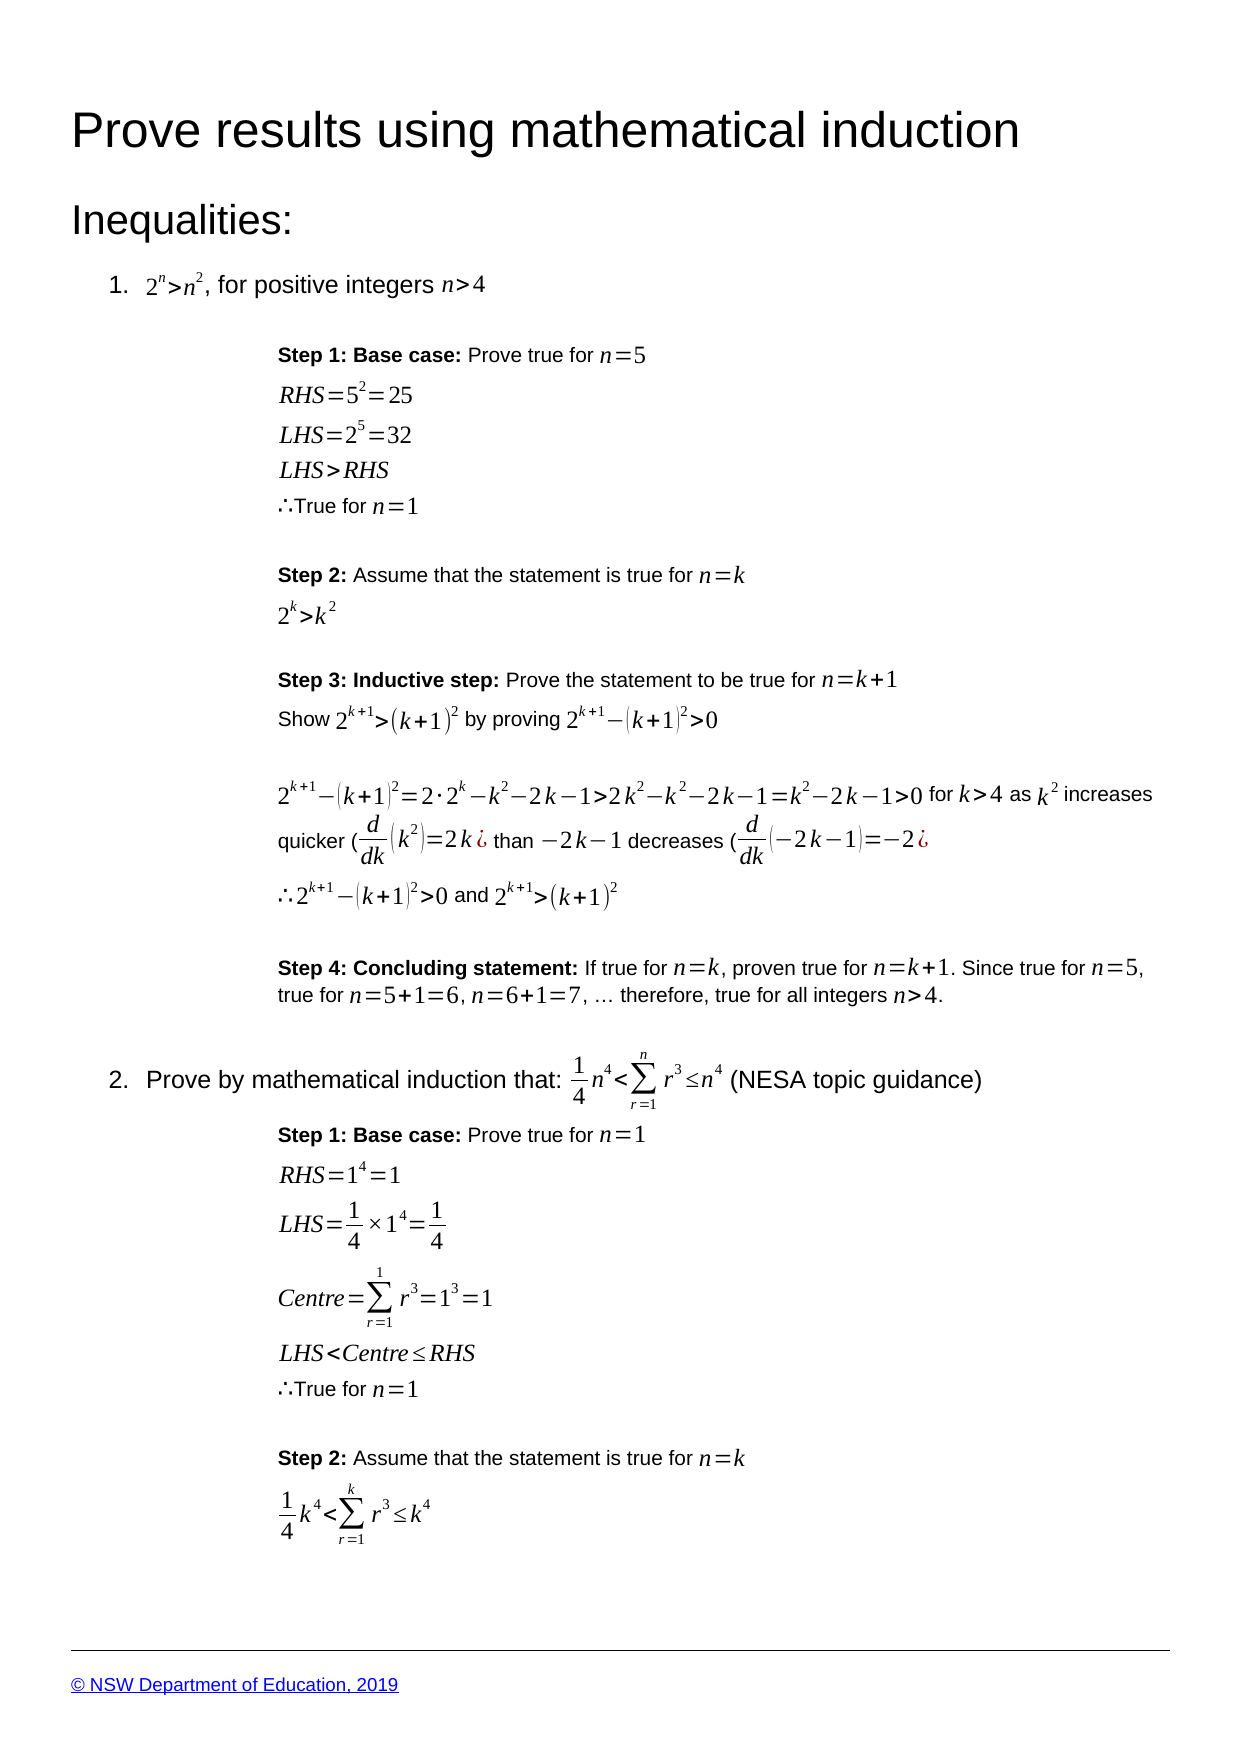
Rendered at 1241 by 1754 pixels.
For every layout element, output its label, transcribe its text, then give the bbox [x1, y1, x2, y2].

list Show by proving [278, 702, 1169, 736]
list Step 2: Assume that the statement is true for [278, 562, 1169, 589]
list Prove by mathematical induction that: (NESA topic guidance) [108, 1045, 1169, 1113]
list True for [278, 492, 1169, 520]
subtitle Inequalities: [71, 196, 1169, 244]
list Step 4: Concluding statement: If true for , proven true for . Since true for , true for , , … therefore, true for all integers . [278, 954, 1169, 1009]
list and [278, 878, 1169, 912]
list Step 2: Assume that the statement is true for [278, 1444, 1169, 1472]
list for as increases quicker ( than decreases ( [278, 777, 1169, 870]
list , for positive integers [108, 269, 1169, 300]
list True for [278, 1375, 1169, 1403]
list Step 3: Inductive step: Prove the statement to be true for [278, 666, 1169, 694]
subtitle Prove results using mathematical induction [71, 101, 1169, 158]
list Step 1: Base case: Prove true for [278, 1121, 1169, 1148]
list Step 1: Base case: Prove true for [278, 341, 1169, 369]
